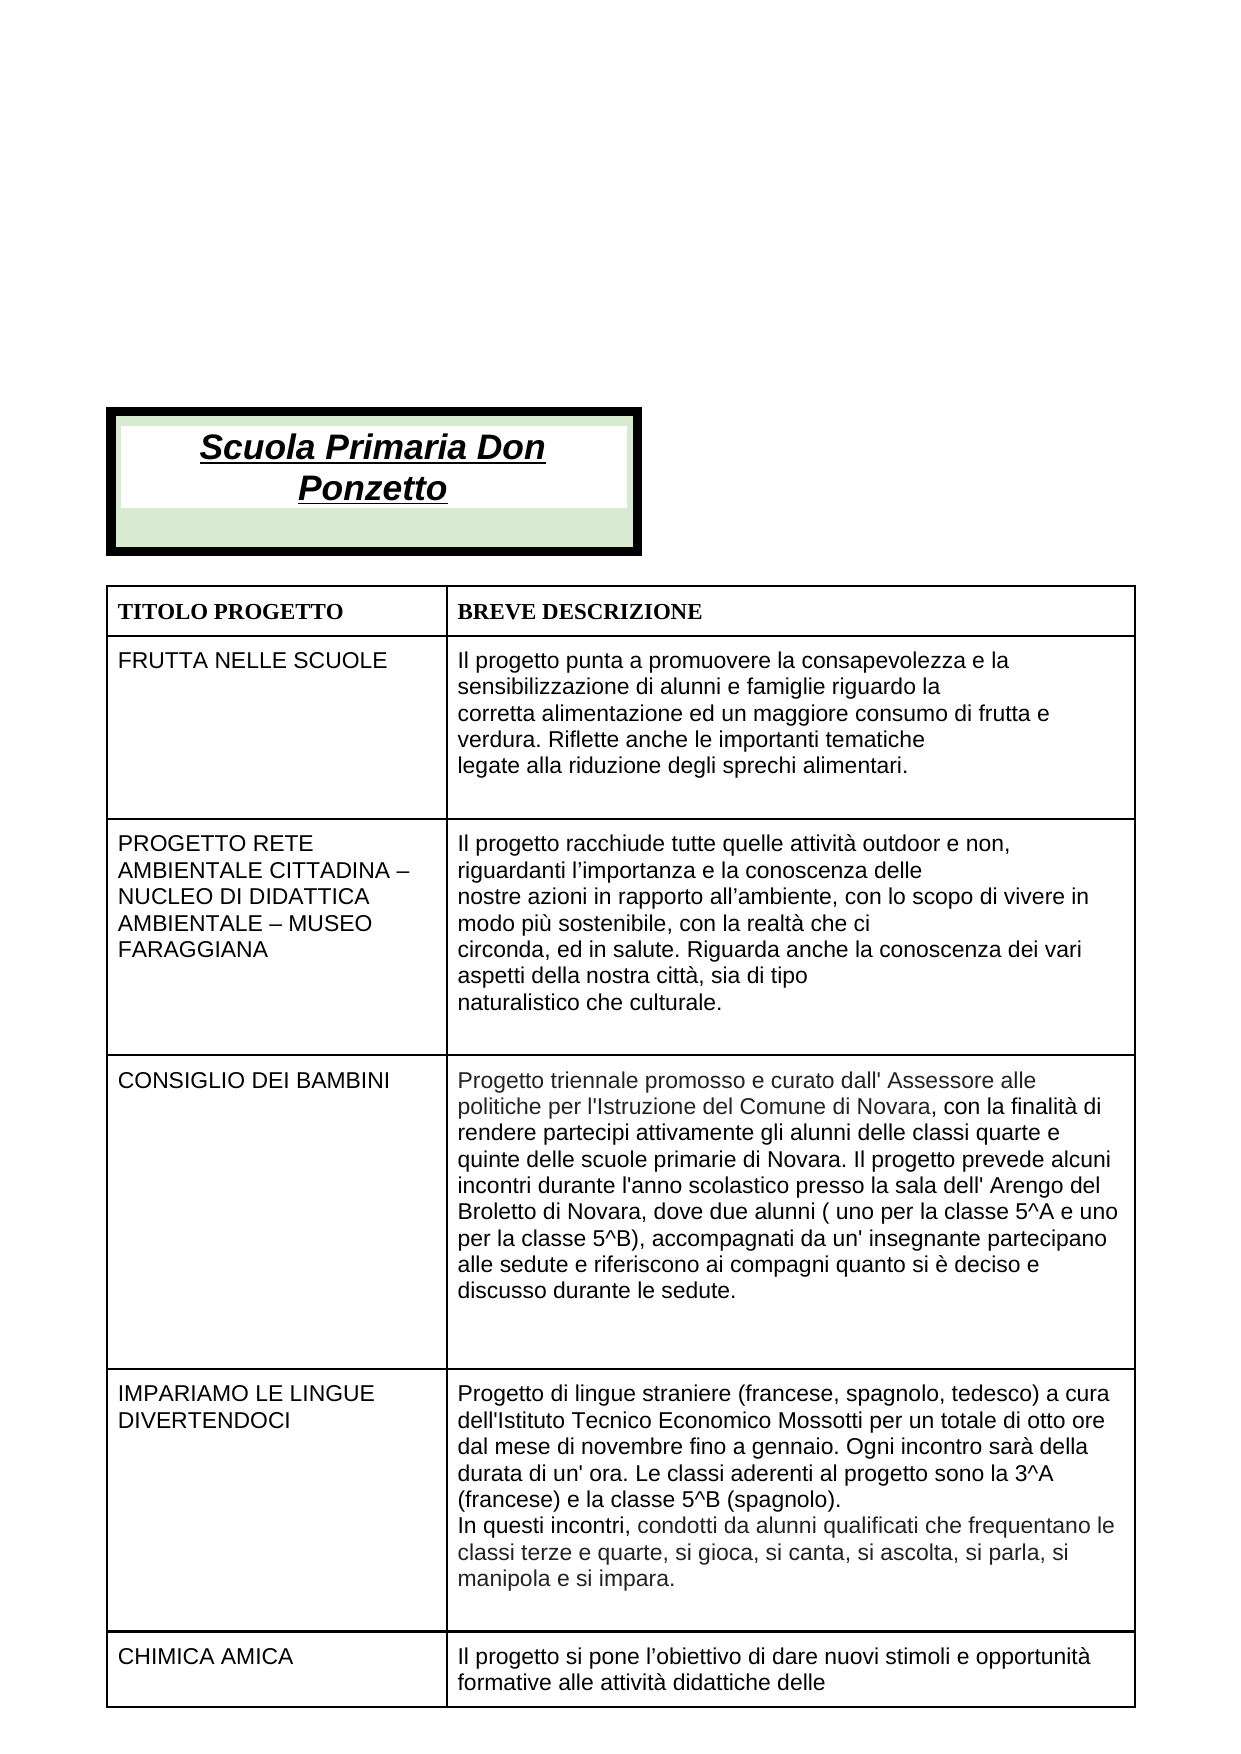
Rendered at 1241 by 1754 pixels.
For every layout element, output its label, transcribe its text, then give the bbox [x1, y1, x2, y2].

table_header BREVE DESCRIZIONE [448, 587, 1134, 634]
table_cell Il progetto punta a promuovere la consapevolezza e la sensibilizzazione di alunni e famiglie riguardo la corretta alimentazione ed un maggiore consumo di frutta e verdura. Riflette anche le importanti tematiche legate alla riduzione degli sprechi alimentari. [448, 637, 1134, 818]
table_header TITOLO PROGETTO [108, 587, 446, 634]
table_cell Progetto triennale promosso e curato dall' Assessore alle politiche per l'Istruzione del Comune di Novara, con la finalità di rendere partecipi attivamente gli alunni delle classi quarte e quinte delle scuole primarie di Novara. Il progetto prevede alcuni incontri durante l'anno scolastico presso la sala dell' Arengo del Broletto di Novara, dove due alunni ( uno per la classe 5^A e uno per la classe 5^B), accompagnati da un' insegnante partecipano alle sedute e riferiscono ai compagni quanto si è deciso e discusso durante le sedute. [448, 1056, 1134, 1368]
table_cell FRUTTA NELLE SCUOLE [108, 637, 446, 818]
table_header Scuola Primaria Don Ponzetto [116, 416, 633, 547]
table_cell PROGETTO RETE AMBIENTALE CITTADINA – NUCLEO DI DIDATTICA AMBIENTALE – MUSEO FARAGGIANA [108, 820, 446, 1054]
table_cell Il progetto racchiude tutte quelle attività outdoor e non, riguardanti l’importanza e la conoscenza delle nostre azioni in rapporto all’ambiente, con lo scopo di vivere in modo più sostenibile, con la realtà che ci circonda, ed in salute. Riguarda anche la conoscenza dei vari aspetti della nostra città, sia di tipo naturalistico che culturale. [448, 820, 1134, 1054]
table_cell CONSIGLIO DEI BAMBINI [108, 1056, 446, 1368]
table_cell CHIMICA AMICA [108, 1633, 446, 1706]
table_cell Progetto di lingue straniere (francese, spagnolo, tedesco) a cura dell'Istituto Tecnico Economico Mossotti per un totale di otto ore dal mese di novembre fino a gennaio. Ogni incontro sarà della durata di un' ora. Le classi aderenti al progetto sono la 3^A (francese) e la classe 5^B (spagnolo). In questi incontri, condotti da alunni qualificati che frequentano le classi terze e quarte, si gioca, si canta, si ascolta, si parla, si manipola e si impara. [448, 1370, 1134, 1630]
table_cell IMPARIAMO LE LINGUE DIVERTENDOCI [108, 1370, 446, 1630]
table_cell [448, 1633, 1134, 1706]
